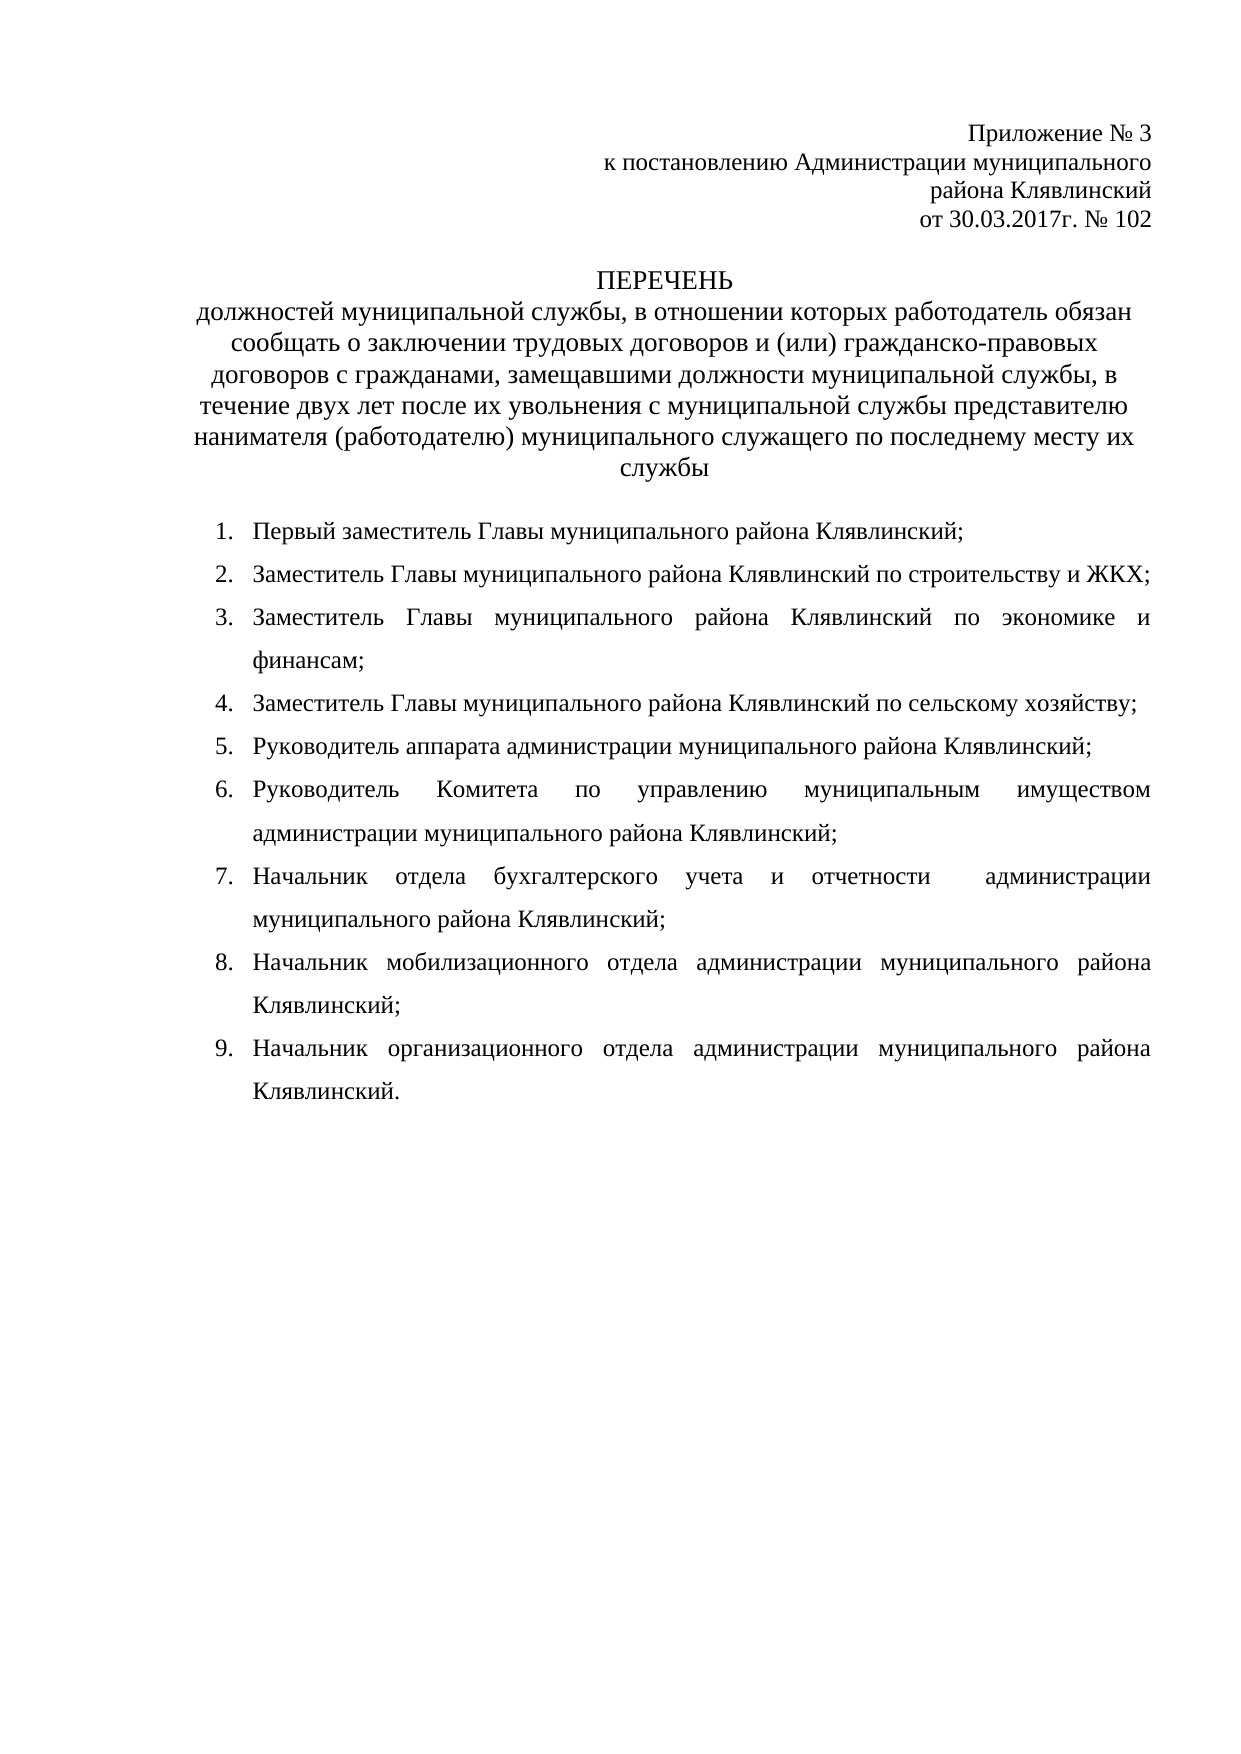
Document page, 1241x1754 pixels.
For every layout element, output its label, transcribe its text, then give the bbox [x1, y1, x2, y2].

text ПЕРЕЧЕНЬ [177, 264, 1152, 295]
list Руководитель Комитета по управлению муниципальным имуществом администрации муниципального района Клявлинский; [215, 774, 1152, 846]
list Первый заместитель Главы муниципального района Клявлинский; [215, 516, 1152, 544]
text к постановлению Администрации муниципального [177, 147, 1152, 176]
list Руководитель аппарата администрации муниципального района Клявлинский; [215, 731, 1152, 760]
list Начальник мобилизационного отдела администрации муниципального района Клявлинский; [215, 947, 1152, 1019]
list Заместитель Главы муниципального района Клявлинский по строительству и ЖКХ; [215, 559, 1152, 588]
text Приложение № 3 [177, 118, 1152, 147]
text от 30.03.2017г. № 102 [177, 204, 1152, 233]
list Заместитель Главы муниципального района Клявлинский по экономике и финансам; [215, 602, 1152, 674]
list Начальник организационного отдела администрации муниципального района Клявлинский. [215, 1033, 1152, 1105]
text района Клявлинский [177, 176, 1152, 204]
list Заместитель Главы муниципального района Клявлинский по сельскому хозяйству; [215, 688, 1152, 717]
list Начальник отдела бухгалтерского учета и отчетности администрации муниципального района Клявлинский; [215, 861, 1152, 933]
text должностей муниципальной службы, в отношении которых работодатель обязан сообщать о заключении трудовых договоров и (или) гражданско-правовых договоров с гражданами, замещавшими должности муниципальной службы, в течение двух лет после их увольнения с муниципальной службы представителю нанимателя (работодателю) муниципального служащего по последнему месту их службы [177, 295, 1152, 482]
